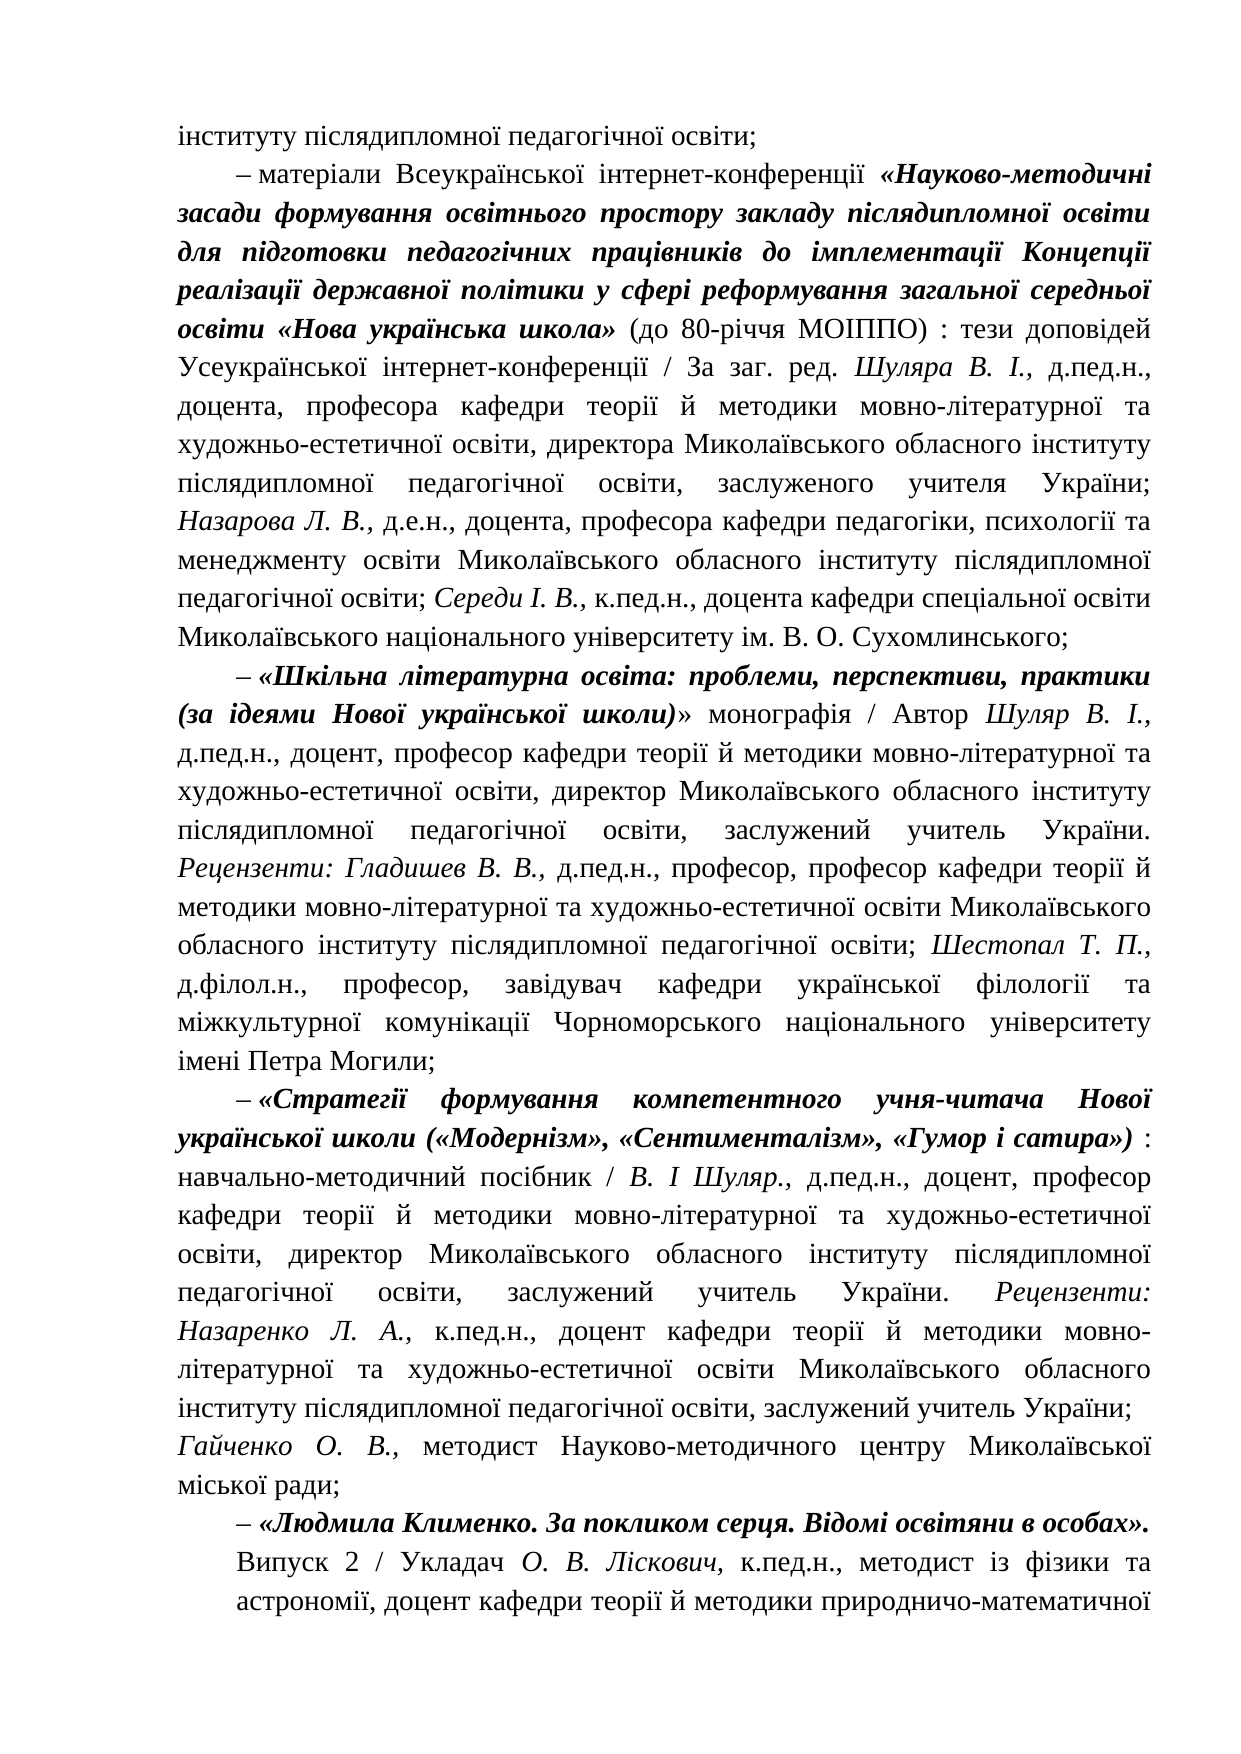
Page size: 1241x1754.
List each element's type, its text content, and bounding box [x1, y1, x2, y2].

text – матеріали Всеукраїнської інтернет-конференції «Науково-методичні засади формування освітнього простору закладу післядипломної освіти для підготовки педагогічних працівників до імплементації Концепції реалізації державної політики у сфері реформування загальної середньої освіти «Нова українська школа» (до 80-річчя МОІППО) : тези доповідей Усеукраїнської інтернет-конференції / За заг. ред. Шуляра В. І., д.пед.н., доцента, професора кафедри теорії й методики мовно-літературної та художньо-естетичної освіти, директора Миколаївського обласного інституту післядипломної педагогічної освіти, заслуженого учителя України; Назарова Л. В., д.е.н., доцента, професора кафедри педагогіки, психології та менеджменту освіти Миколаївського обласного інституту післядипломної педагогічної освіти; Середи І. В., к.пед.н., доцента кафедри спеціальної освіти Миколаївського національного університету ім. В. О. Сухомлинського; [177, 157, 1152, 653]
text – «Стратегії формування компетентного учня-читача Нової української школи («Модернізм», «Сентименталізм», «Гумор і сатира») : навчально-методичний посібник / В. І Шуляр., д.пед.н., доцент, професор кафедри теорії й методики мовно-літературної та художньо-естетичної освіти, директор Миколаївського обласного інституту післядипломної педагогічної освіти, заслужений учитель України. Рецензенти: Назаренко Л. А., к.пед.н., доцент кафедри теорії й методики мовно-літературної та художньо-естетичної освіти Миколаївського обласного інституту післядипломної педагогічної освіти, заслужений учитель України; [177, 1082, 1152, 1423]
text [177, 118, 1152, 152]
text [236, 1506, 1152, 1616]
text – «Шкільна літературна освіта: проблеми, перспективи, практики (за ідеями Нової української школи)» монографія / Автор Шуляр В. І., д.пед.н., доцент, професор кафедри теорії й методики мовно-літературної та художньо-естетичної освіти, директор Миколаївського обласного інституту післядипломної педагогічної освіти, заслужений учитель України. Рецензенти: Гладишев В. В., д.пед.н., професор, професор кафедри теорії й методики мовно-літературної та художньо-естетичної освіти Миколаївського обласного інституту післядипломної педагогічної освіти; Шестопал Т. П., д.філол.н., професор, завідувач кафедри української філології та міжкультурної комунікації Чорноморського національного університету імені Петра Могили; [177, 658, 1152, 1077]
text Гайченко О. В., методист Науково-методичного центру Миколаївської міської ради; [177, 1428, 1152, 1501]
